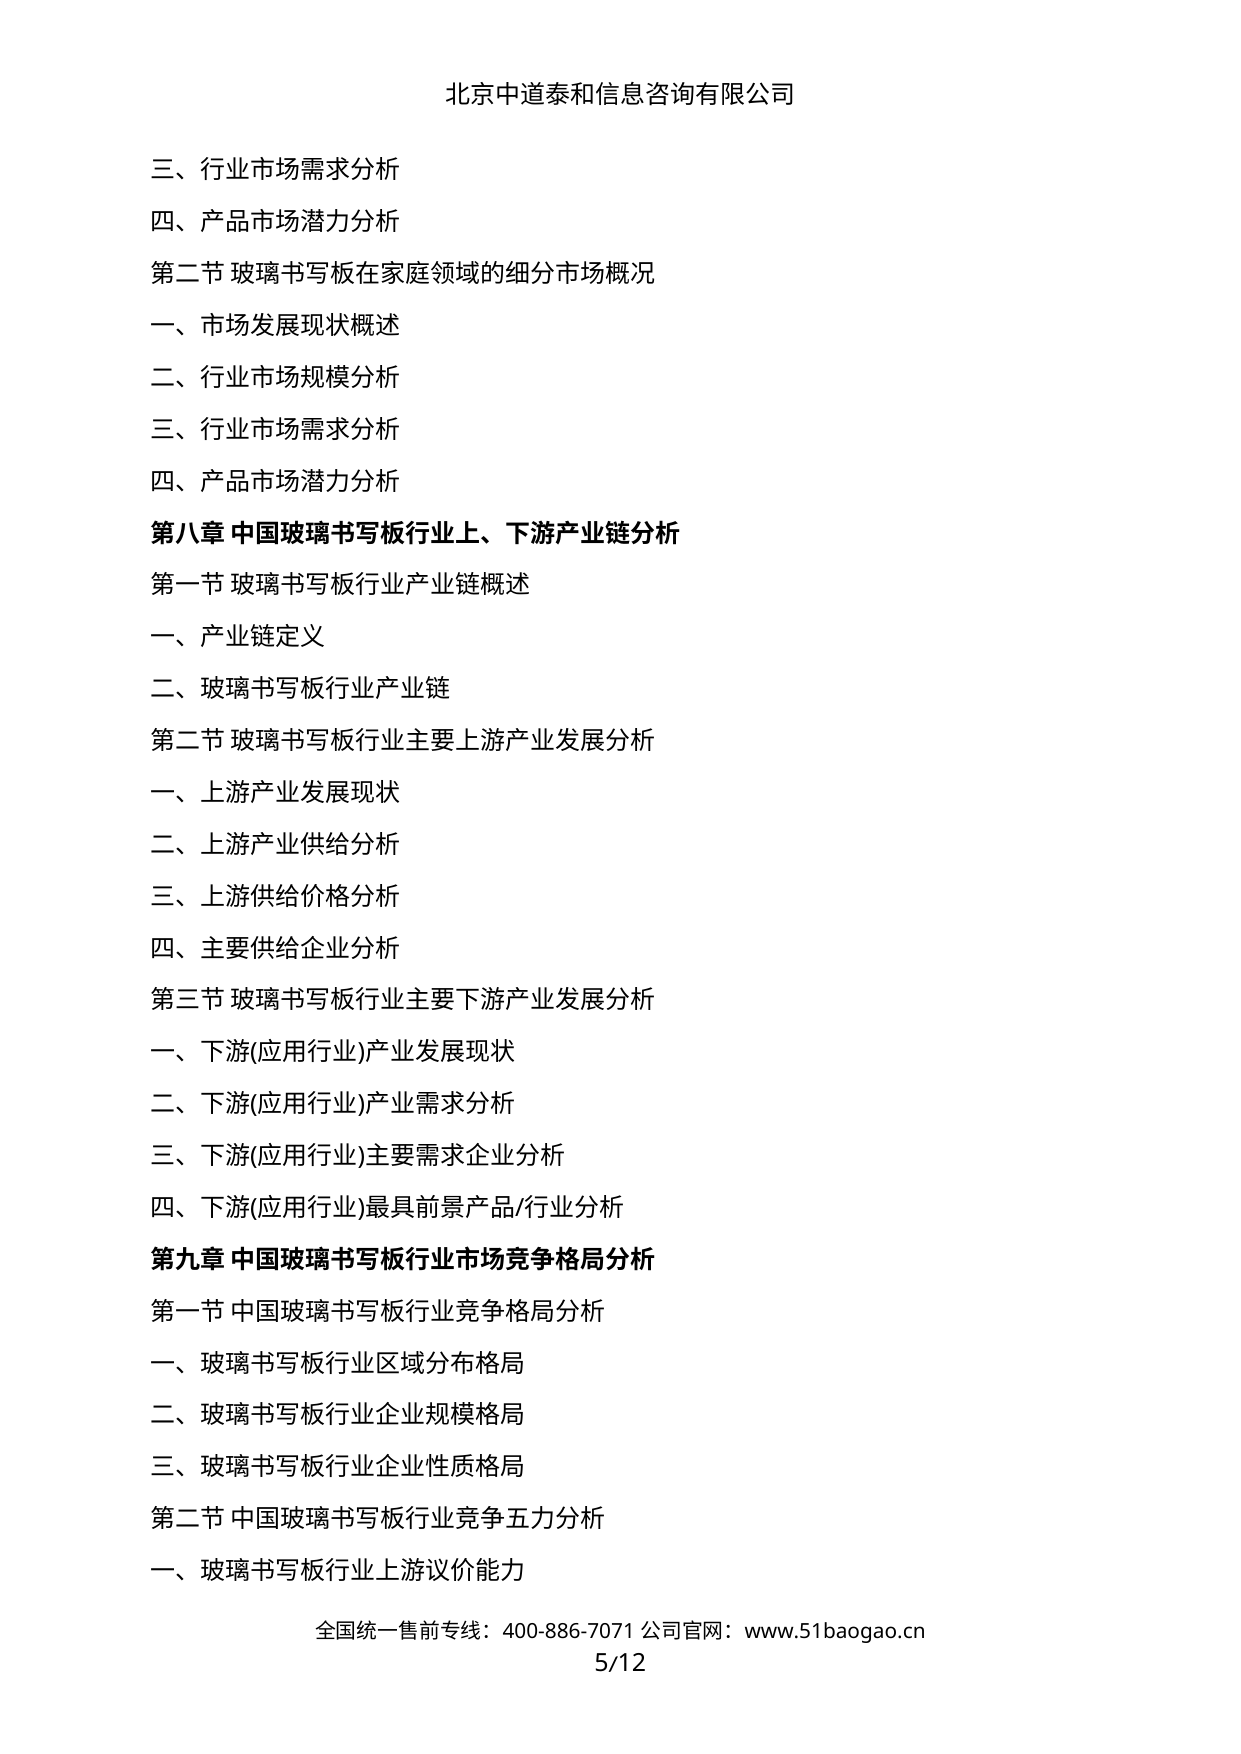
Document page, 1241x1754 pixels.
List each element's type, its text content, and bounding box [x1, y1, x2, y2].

text 第二节 玻璃书写板在家庭领域的细分市场概况 [150, 254, 1090, 290]
text 二、行业市场规模分析 [150, 357, 1090, 394]
text 二、下游(应用行业)产业需求分析 [150, 1084, 1090, 1120]
text 第九章 中国玻璃书写板行业市场竞争格局分析 [150, 1239, 1090, 1276]
text 第二节 玻璃书写板行业主要上游产业发展分析 [150, 721, 1090, 757]
text 三、玻璃书写板行业企业性质格局 [150, 1447, 1090, 1483]
text 四、主要供给企业分析 [150, 928, 1090, 964]
text 三、行业市场需求分析 [150, 150, 1090, 186]
text 三、下游(应用行业)主要需求企业分析 [150, 1136, 1090, 1172]
text 一、玻璃书写板行业区域分布格局 [150, 1343, 1090, 1379]
text 第八章 中国玻璃书写板行业上、下游产业链分析 [150, 513, 1090, 549]
text 一、市场发展现状概述 [150, 306, 1090, 342]
text 一、玻璃书写板行业上游议价能力 [150, 1551, 1090, 1587]
text 三、行业市场需求分析 [150, 409, 1090, 446]
text 一、上游产业发展现状 [150, 772, 1090, 809]
text 一、产业链定义 [150, 617, 1090, 653]
text 第三节 玻璃书写板行业主要下游产业发展分析 [150, 980, 1090, 1016]
text 四、产品市场潜力分析 [150, 202, 1090, 238]
text 三、上游供给价格分析 [150, 876, 1090, 912]
text 二、玻璃书写板行业产业链 [150, 669, 1090, 705]
text 第二节 中国玻璃书写板行业竞争五力分析 [150, 1499, 1090, 1535]
text 一、下游(应用行业)产业发展现状 [150, 1032, 1090, 1068]
text 第一节 玻璃书写板行业产业链概述 [150, 565, 1090, 601]
text 二、玻璃书写板行业企业规模格局 [150, 1395, 1090, 1431]
text 四、下游(应用行业)最具前景产品/行业分析 [150, 1187, 1090, 1224]
text 二、上游产业供给分析 [150, 824, 1090, 861]
text 第一节 中国玻璃书写板行业竞争格局分析 [150, 1291, 1090, 1327]
text 四、产品市场潜力分析 [150, 461, 1090, 497]
